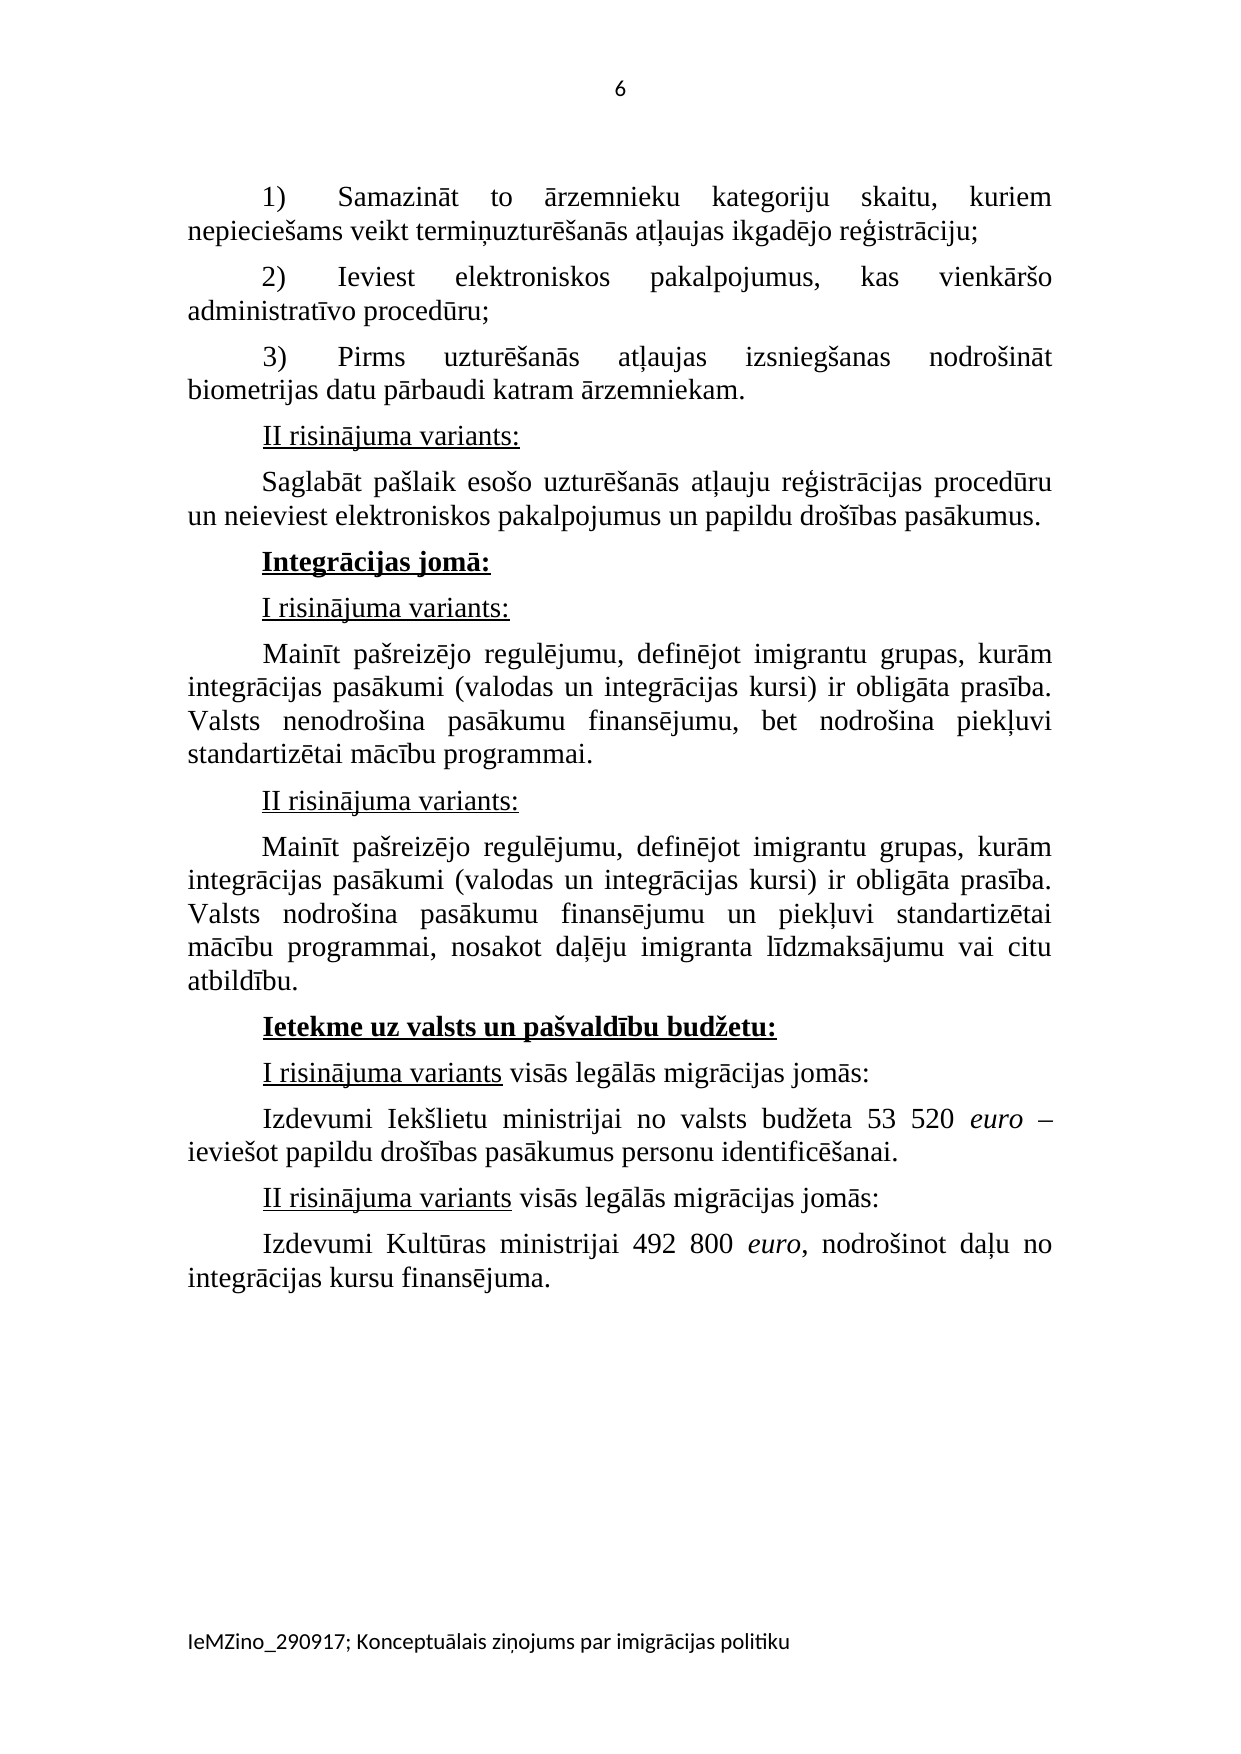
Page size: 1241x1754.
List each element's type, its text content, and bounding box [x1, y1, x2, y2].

text Izdevumi Iekšlietu ministrijai no valsts budžeta 53 520 euro – ieviešot papildu drošības pasākumus personu identificēšanai. [187, 1101, 1053, 1168]
text Ietekme uz valsts un pašvaldību budžetu: [187, 1009, 1053, 1042]
text I risinājuma variants visās legālās migrācijas jomās: [187, 1055, 1053, 1088]
text Mainīt pašreizējo regulējumu, definējot imigrantu grupas, kurām integrācijas pasākumi (valodas un integrācijas kursi) ir obligāta prasība. Valsts nenodrošina pasākumu finansējumu, bet nodrošina piekļuvi standartizētai mācību programmai. [187, 636, 1053, 770]
list I risinājuma variants: [187, 590, 1053, 623]
text Izdevumi Kultūras ministrijai 492 800 euro, nodrošinot daļu no integrācijas kursu finansējuma. [187, 1227, 1053, 1294]
list II risinājuma variants: [187, 783, 1053, 816]
list Ieviest elektroniskos pakalpojumus, kas vienkāršo administratīvo procedūru; [187, 259, 1053, 326]
list II risinājuma variants: [262, 418, 1053, 452]
text Integrācijas jomā: [187, 544, 1053, 577]
list Pirms uzturēšanās atļaujas izsniegšanas nodrošināt biometrijas datu pārbaudi katram ārzemniekam. [187, 339, 1053, 406]
list Samazināt to ārzemnieku kategoriju skaitu, kuriem nepieciešams veikt termiņuzturēšanās atļaujas ikgadējo reģistrāciju; [187, 179, 1053, 247]
text Saglabāt pašlaik esošo uzturēšanās atļauju reģistrācijas procedūru un neieviest elektroniskos pakalpojumus un papildu drošības pasākumus. [187, 464, 1053, 531]
text II risinājuma variants visās legālās migrācijas jomās: [187, 1181, 1053, 1214]
text Mainīt pašreizējo regulējumu, definējot imigrantu grupas, kurām integrācijas pasākumi (valodas un integrācijas kursi) ir obligāta prasība. Valsts nodrošina pasākumu finansējumu un piekļuvi standartizētai mācību programmai, nosakot daļēju imigranta līdzmaksājumu vai citu atbildību. [187, 829, 1053, 996]
